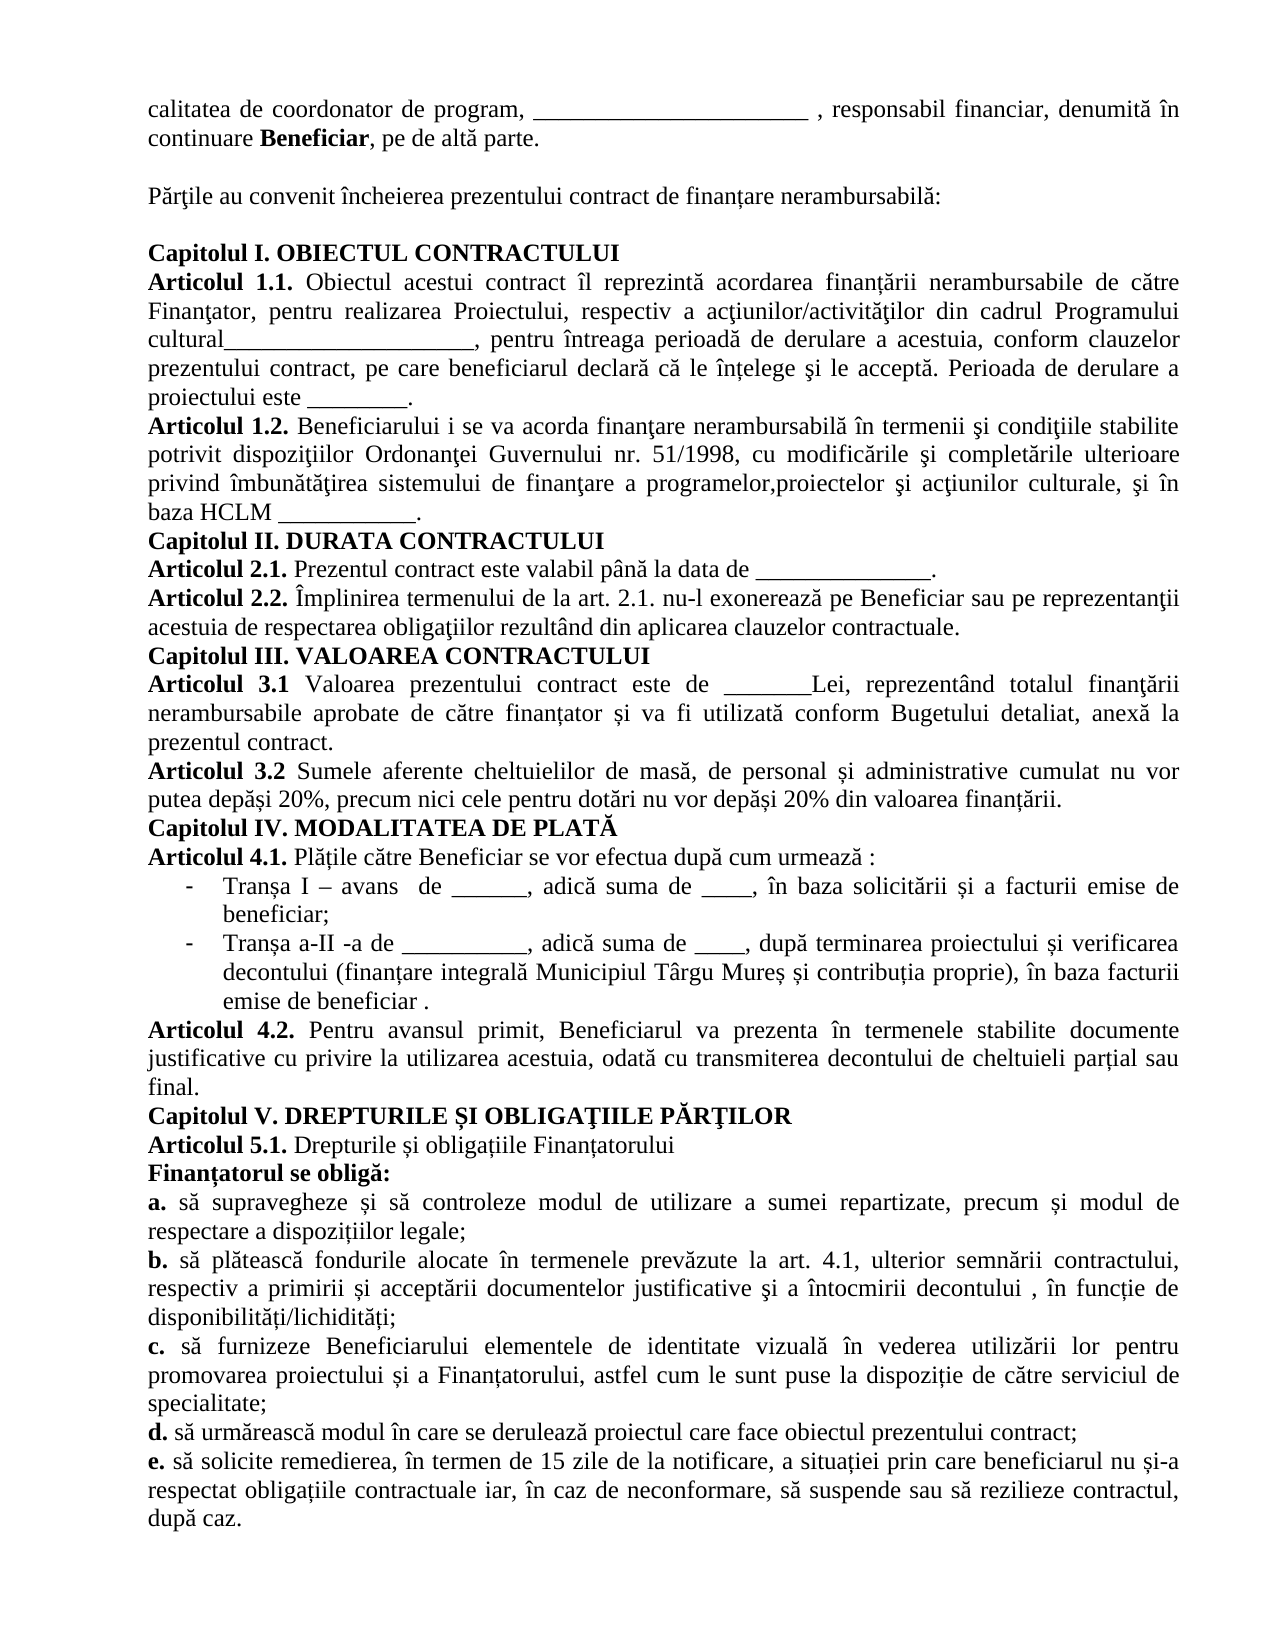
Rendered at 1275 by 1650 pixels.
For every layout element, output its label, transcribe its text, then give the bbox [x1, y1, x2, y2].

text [148, 94, 1181, 152]
text Articolul 1.1. Obiectul acestui contract îl reprezintă acordarea finanțării nerambursabile de către Finanţator, pentru realizarea Proiectului, respectiv a acţiunilor/activităţilor din cadrul Programului cultural____________________, pentru întreaga perioadă de derulare a acestuia, conform clauzelor prezentului contract, pe care beneficiarul declară că le înțelege şi le acceptă. Perioada de derulare a proiectului este ________. [148, 267, 1181, 411]
text Finanțatorul se obligă: [148, 1158, 1181, 1187]
text Capitolul V. DREPTURILE ȘI OBLIGAŢIILE PĂRŢILOR [148, 1101, 1181, 1130]
text Articolul 3.2 Sumele aferente cheltuielilor de masă, de personal și administrative cumulat nu vor putea depăși 20%, precum nici cele pentru dotări nu vor depăși 20% din valoarea finanțării. [148, 756, 1181, 813]
text Articolul 2.1. Prezentul contract este valabil până la data de ______________. [148, 554, 1181, 583]
text Articolul 2.2. Împlinirea termenului de la art. 2.1. nu-l exonerează pe Beneficiar sau pe reprezentanţii acestuia de respectarea obligaţiilor rezultând din aplicarea clauzelor contractuale. [148, 583, 1181, 641]
text Capitolul I. OBIECTUL CONTRACTULUI [148, 238, 1181, 267]
text Părţile au convenit încheierea prezentului contract de finanțare nerambursabilă: [148, 181, 1181, 209]
text Capitolul II. DURATA CONTRACTULUI [148, 526, 1181, 554]
text Articolul 3.1 Valoarea prezentului contract este de _______Lei, reprezentând totalul finanţării nerambursabile aprobate de către finanțator și va fi utilizată conform Bugetului detaliat, anexă la prezentul contract. [148, 669, 1181, 756]
text Capitolul III. VALOAREA CONTRACTULUI [148, 641, 1181, 669]
text Capitolul IV. MODALITATEA DE PLATĂ [148, 813, 1181, 842]
text b. să plătească fondurile alocate în termenele prevăzute la art. 4.1, ulterior semnării contractului, respectiv a primirii și acceptării documentelor justificative şi a întocmirii decontului , în funcție de disponibilități/lichidități; [148, 1245, 1181, 1331]
text Articolul 5.1. Drepturile și obligațiile Finanțatorului [148, 1130, 1181, 1158]
text Articolul 4.2. Pentru avansul primit, Beneficiarul va prezenta în termenele stabilite documente justificative cu privire la utilizarea acestuia, odată cu transmiterea decontului de cheltuieli parțial sau final. [148, 1015, 1181, 1101]
list Tranșa a-II -a de __________, adică suma de ____, după terminarea proiectului și verificarea decontului (finanțare integrală Municipiul Târgu Mureș și contribuția proprie), în baza facturii emise de beneficiar . [185, 928, 1181, 1015]
text a. să supravegheze și să controleze modul de utilizare a sumei repartizate, precum și modul de respectare a dispozițiilor legale; [148, 1187, 1181, 1245]
list Tranșa I – avans de ______, adică suma de ____, în baza solicitării și a facturii emise de beneficiar; [185, 871, 1181, 928]
text Articolul 4.1. Plățile către Beneficiar se vor efectua după cum urmează : [148, 842, 1181, 871]
text d. să urmărească modul în care se derulează proiectul care face obiectul prezentului contract; [148, 1417, 1181, 1446]
text Articolul 1.2. Beneficiarului i se va acorda finanţare nerambursabilă în termenii şi condiţiile stabilite potrivit dispoziţiilor Ordonanţei Guvernului nr. 51/1998, cu modificările şi completările ulterioare privind îmbunătăţirea sistemului de finanţare a programelor,proiectelor şi acţiunilor culturale, şi în baza HCLM ___________. [148, 411, 1181, 526]
text e. să solicite remedierea, în termen de 15 zile de la notificare, a situației prin care beneficiarul nu și-a respectat obligațiile contractuale iar, în caz de neconformare, să suspende sau să rezilieze contractul, după caz. [148, 1446, 1181, 1532]
text c. să furnizeze Beneficiarului elementele de identitate vizuală în vederea utilizării lor pentru promovarea proiectului și a Finanțatorului, astfel cum le sunt puse la dispoziție de către serviciul de specialitate; [148, 1331, 1181, 1417]
